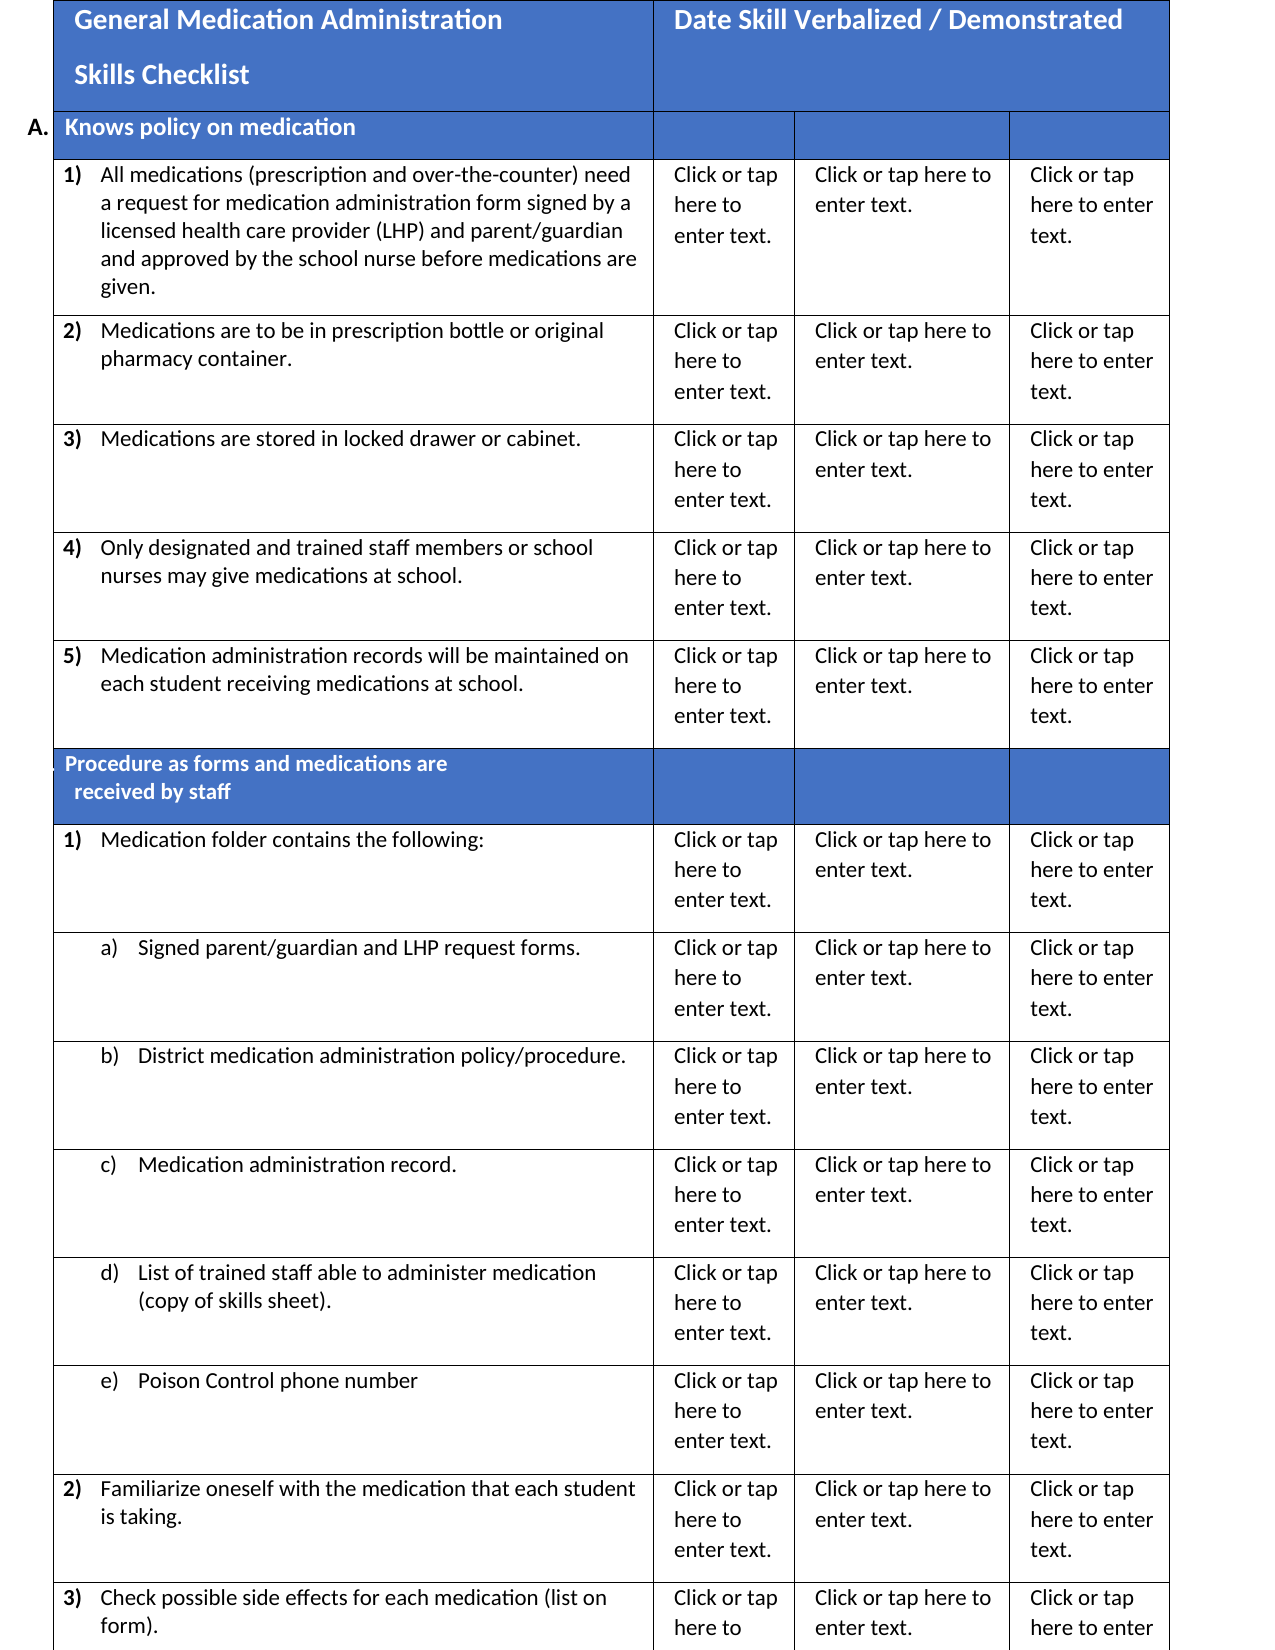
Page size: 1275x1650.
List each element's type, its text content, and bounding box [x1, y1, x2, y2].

table_header Date Skill Verbalized / Demonstrated [654, 1, 1169, 111]
table_cell [654, 160, 794, 315]
table_cell Check possible side effects for each medication (list on form). [54, 1583, 653, 1650]
table_cell Signed parent/guardian and LHP request forms. [54, 933, 653, 1041]
table_cell [795, 112, 1009, 159]
table_cell Poison Control phone number [54, 1366, 653, 1473]
table_cell Medications are to be in prescription bottle or original pharmacy container. [54, 316, 653, 423]
table_cell List of trained staff able to administer medication (copy of skills sheet). [54, 1258, 653, 1365]
table_cell Familiarize oneself with the medication that each student is taking. [54, 1475, 653, 1582]
table_cell District medication administration policy/procedure. [54, 1042, 653, 1149]
table_cell Medication folder contains the following: [54, 825, 653, 932]
table_header General Medication Administration Skills Checklist [54, 1, 653, 111]
table_cell [795, 749, 1009, 824]
table_cell Medication administration records will be maintained on each student receiving medications at school. [54, 641, 653, 748]
table_cell All medications (prescription and over-the-counter) need a request for medication administration form signed by a licensed health care provider (LHP) and parent/guardian and approved by the school nurse before medications are given. [54, 160, 653, 315]
table_cell [654, 112, 794, 159]
table_cell Knows policy on medication [54, 112, 653, 159]
table_cell Procedure as forms and medications are received by staff [54, 749, 653, 824]
table_cell [1010, 112, 1169, 159]
table_cell Medications are stored in locked drawer or cabinet. [54, 425, 653, 532]
table_cell Medication administration record. [54, 1150, 653, 1257]
table_cell Only designated and trained staff members or school nurses may give medications at school. [54, 533, 653, 640]
table_cell [1010, 749, 1169, 824]
table_cell [654, 749, 794, 824]
